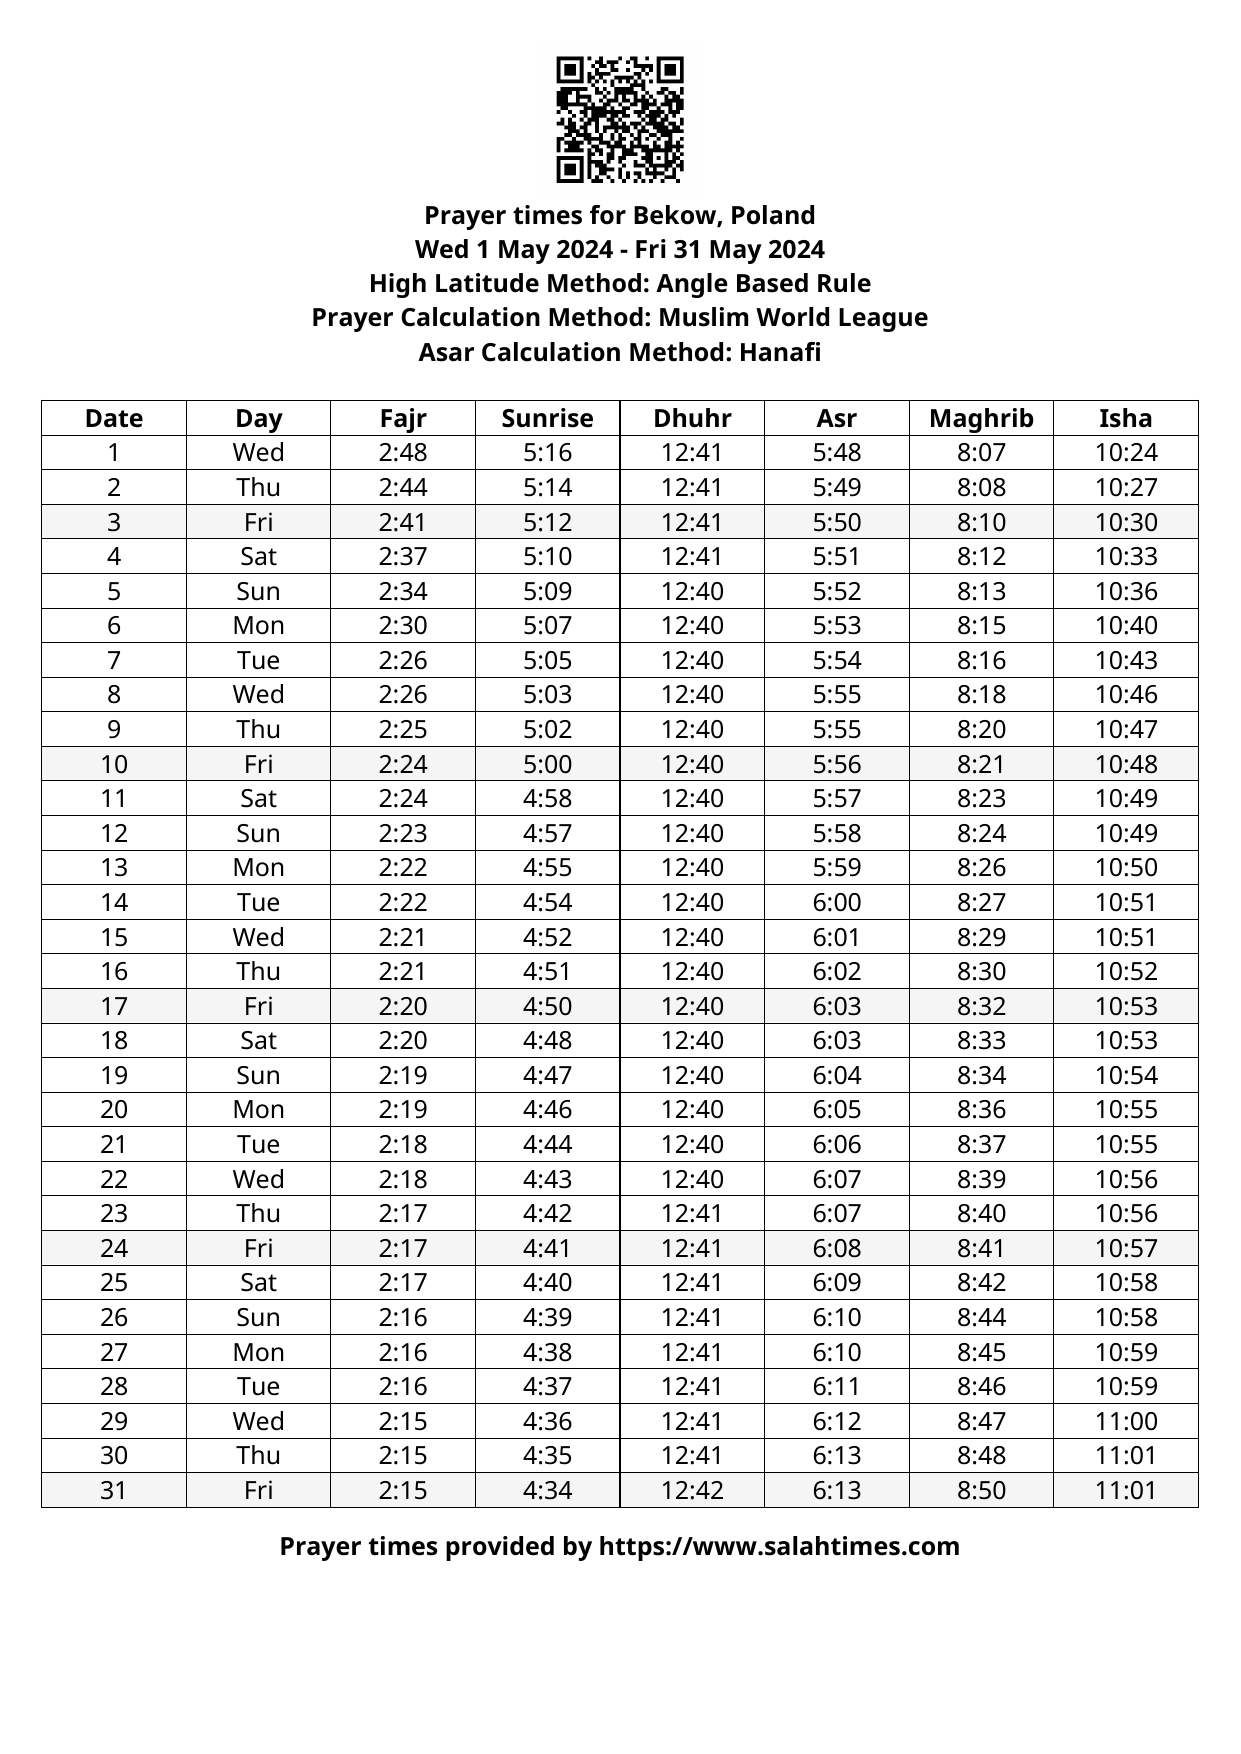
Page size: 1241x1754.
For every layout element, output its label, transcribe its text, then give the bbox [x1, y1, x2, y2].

table_cell 5:52 [765, 574, 909, 607]
table_cell 2:17 [331, 1196, 475, 1230]
table_cell 10:56 [1054, 1196, 1198, 1230]
table_cell 2:30 [331, 609, 475, 642]
table_cell 10:51 [1054, 920, 1198, 953]
text Prayer times provided by https://www.salahtimes.com [42, 1528, 1198, 1563]
table_cell Wed [187, 920, 330, 953]
table_cell Mon [187, 851, 330, 884]
table_cell 8:24 [910, 816, 1053, 849]
picture [542, 41, 699, 198]
table_cell Wed [187, 1162, 330, 1195]
table_cell 8:40 [910, 1196, 1053, 1230]
table_cell 4:47 [476, 1058, 619, 1092]
table_cell 12:41 [621, 1335, 764, 1368]
table_cell 8:47 [910, 1404, 1053, 1437]
table_cell 10:36 [1054, 574, 1198, 607]
table_cell 10:48 [1054, 747, 1198, 780]
table_cell 10:53 [1054, 989, 1198, 1022]
table_cell 11 [42, 781, 186, 815]
table_cell 6:04 [765, 1058, 909, 1092]
table_cell 2:21 [331, 920, 475, 953]
table_cell 5:55 [765, 712, 909, 746]
table_cell 12:40 [621, 574, 764, 607]
table_cell 1 [42, 436, 186, 469]
table_cell 5:58 [765, 816, 909, 849]
table_cell 13 [42, 851, 186, 884]
table_cell 8 [42, 678, 186, 711]
table_header Fajr [331, 401, 475, 434]
table_cell 6:01 [765, 920, 909, 953]
table_cell 5:54 [765, 643, 909, 677]
table_cell 12:40 [621, 1093, 764, 1126]
table_cell 2:44 [331, 470, 475, 504]
table_header Dhuhr [621, 401, 764, 434]
table_cell 2:22 [331, 885, 475, 919]
table_cell 6:07 [765, 1196, 909, 1230]
table_cell 2:48 [331, 436, 475, 469]
table_cell 12:40 [621, 954, 764, 988]
table_cell 12:40 [621, 1058, 764, 1092]
table_cell 24 [42, 1231, 186, 1264]
table_cell 2:16 [331, 1300, 475, 1334]
table_cell 12:41 [621, 470, 764, 504]
table_cell 4:44 [476, 1127, 619, 1161]
table_cell 6:12 [765, 1404, 909, 1437]
table_cell Thu [187, 712, 330, 746]
table_cell 2:15 [331, 1473, 475, 1507]
table_cell 4:34 [476, 1473, 619, 1507]
table_cell Fri [187, 505, 330, 538]
table_cell 7 [42, 643, 186, 677]
table_cell 2:17 [331, 1231, 475, 1264]
table_cell 10:55 [1054, 1127, 1198, 1161]
table_cell 8:16 [910, 643, 1053, 677]
table_cell 10:57 [1054, 1231, 1198, 1264]
table_cell 6 [42, 609, 186, 642]
table_cell 8:46 [910, 1369, 1053, 1403]
table_cell 2:22 [331, 851, 475, 884]
table_cell 6:05 [765, 1093, 909, 1126]
table_cell 8:42 [910, 1266, 1053, 1299]
table_cell 10:51 [1054, 885, 1198, 919]
table_cell 4:57 [476, 816, 619, 849]
table_cell Wed [187, 678, 330, 711]
text Prayer times for Bekow, Poland [42, 198, 1198, 232]
table_cell Wed [187, 1404, 330, 1437]
table_header Sunrise [476, 401, 619, 434]
table_cell 26 [42, 1300, 186, 1334]
table_cell 4:48 [476, 1024, 619, 1057]
table_cell 10:56 [1054, 1162, 1198, 1195]
table_cell 2:23 [331, 816, 475, 849]
table_cell 12:41 [621, 1266, 764, 1299]
table_cell 5:50 [765, 505, 909, 538]
table_cell 6:13 [765, 1439, 909, 1472]
table_cell 2:20 [331, 989, 475, 1022]
table_cell 10:30 [1054, 505, 1198, 538]
table_cell Thu [187, 954, 330, 988]
table_cell 2:34 [331, 574, 475, 607]
table_cell 6:10 [765, 1335, 909, 1368]
table_cell Fri [187, 1473, 330, 1507]
table_cell 22 [42, 1162, 186, 1195]
table_cell Sat [187, 781, 330, 815]
table_cell 5:51 [765, 539, 909, 573]
table_cell 5:55 [765, 678, 909, 711]
table_cell 4:35 [476, 1439, 619, 1472]
table_cell 4:38 [476, 1335, 619, 1368]
table_cell 5:10 [476, 539, 619, 573]
table_cell 5 [42, 574, 186, 607]
table_cell Thu [187, 470, 330, 504]
table_cell 21 [42, 1127, 186, 1161]
table_cell 5:56 [765, 747, 909, 780]
table_cell 6:11 [765, 1369, 909, 1403]
table_cell 2:37 [331, 539, 475, 573]
table_cell 10:27 [1054, 470, 1198, 504]
table_cell 8:23 [910, 781, 1053, 815]
table_cell 12:41 [621, 1404, 764, 1437]
table_cell 12:41 [621, 505, 764, 538]
table_cell 12:40 [621, 816, 764, 849]
table_cell 28 [42, 1369, 186, 1403]
table_cell 17 [42, 989, 186, 1022]
table_cell Wed [187, 436, 330, 469]
table_cell 12:40 [621, 609, 764, 642]
table_cell 8:32 [910, 989, 1053, 1022]
table_cell 12:41 [621, 436, 764, 469]
table_cell Fri [187, 989, 330, 1022]
table_cell 12:40 [621, 920, 764, 953]
table_cell 2:25 [331, 712, 475, 746]
table_cell 8:45 [910, 1335, 1053, 1368]
table_cell 2:26 [331, 643, 475, 677]
table_cell 12:41 [621, 1300, 764, 1334]
text Prayer Calculation Method: Muslim World League [42, 300, 1198, 334]
table_cell 8:50 [910, 1473, 1053, 1507]
table_cell 10 [42, 747, 186, 780]
table_cell Mon [187, 1335, 330, 1368]
text Wed 1 May 2024 - Fri 31 May 2024 [42, 232, 1198, 266]
table_cell 2 [42, 470, 186, 504]
table_cell 20 [42, 1093, 186, 1126]
table_cell Sat [187, 1266, 330, 1299]
table_cell 10:59 [1054, 1369, 1198, 1403]
table_cell 6:09 [765, 1266, 909, 1299]
table_cell 6:07 [765, 1162, 909, 1195]
table_cell 3 [42, 505, 186, 538]
table_cell 8:10 [910, 505, 1053, 538]
text High Latitude Method: Angle Based Rule [42, 266, 1198, 300]
table_header Asr [765, 401, 909, 434]
table_cell 8:21 [910, 747, 1053, 780]
table_cell 10:40 [1054, 609, 1198, 642]
table_cell 4:46 [476, 1093, 619, 1126]
table_header Maghrib [910, 401, 1053, 434]
table_cell 12:41 [621, 1369, 764, 1403]
table_cell 5:14 [476, 470, 619, 504]
table_cell 2:19 [331, 1093, 475, 1126]
table_cell 5:48 [765, 436, 909, 469]
table_cell 12:41 [621, 539, 764, 573]
table_cell Sun [187, 1300, 330, 1334]
table_cell 6:10 [765, 1300, 909, 1334]
table_cell 2:26 [331, 678, 475, 711]
table_cell Thu [187, 1196, 330, 1230]
table_cell 8:15 [910, 609, 1053, 642]
table_cell 29 [42, 1404, 186, 1437]
table_cell 8:39 [910, 1162, 1053, 1195]
table_cell 5:02 [476, 712, 619, 746]
table_cell 2:18 [331, 1162, 475, 1195]
table_cell 10:58 [1054, 1300, 1198, 1334]
table_header Isha [1054, 401, 1198, 434]
table_cell 12:41 [621, 1231, 764, 1264]
table_cell 10:52 [1054, 954, 1198, 988]
table_cell Mon [187, 609, 330, 642]
table_cell 12:40 [621, 989, 764, 1022]
table_cell Sun [187, 816, 330, 849]
table_cell 2:24 [331, 781, 475, 815]
table_cell Tue [187, 1369, 330, 1403]
table_cell Mon [187, 1093, 330, 1126]
table_cell 10:54 [1054, 1058, 1198, 1092]
table_cell 11:01 [1054, 1473, 1198, 1507]
table_cell 4:51 [476, 954, 619, 988]
table_cell 8:29 [910, 920, 1053, 953]
table_cell 4:55 [476, 851, 619, 884]
table_cell 12:40 [621, 643, 764, 677]
table_cell 6:06 [765, 1127, 909, 1161]
table_cell Tue [187, 885, 330, 919]
table_cell 2:16 [331, 1335, 475, 1368]
table_cell 12:40 [621, 781, 764, 815]
table_cell 12:40 [621, 885, 764, 919]
table_cell 5:59 [765, 851, 909, 884]
table_cell 10:43 [1054, 643, 1198, 677]
table_cell 31 [42, 1473, 186, 1507]
table_cell 4:40 [476, 1266, 619, 1299]
table_cell Sun [187, 1058, 330, 1092]
table_cell 10:53 [1054, 1024, 1198, 1057]
table_cell 5:03 [476, 678, 619, 711]
table_cell 4:39 [476, 1300, 619, 1334]
table_cell 8:37 [910, 1127, 1053, 1161]
table_cell 6:13 [765, 1473, 909, 1507]
table_cell 4:50 [476, 989, 619, 1022]
table_cell 25 [42, 1266, 186, 1299]
table_cell 2:20 [331, 1024, 475, 1057]
table_cell 8:08 [910, 470, 1053, 504]
table_cell 5:53 [765, 609, 909, 642]
table_cell 11:00 [1054, 1404, 1198, 1437]
table_cell 8:13 [910, 574, 1053, 607]
table_cell 15 [42, 920, 186, 953]
text Asar Calculation Method: Hanafi [42, 334, 1198, 368]
table_cell 2:15 [331, 1439, 475, 1472]
table_cell 8:07 [910, 436, 1053, 469]
table_cell 18 [42, 1024, 186, 1057]
table_cell 4:42 [476, 1196, 619, 1230]
table_cell 4:43 [476, 1162, 619, 1195]
table_cell 27 [42, 1335, 186, 1368]
table_cell 12:40 [621, 1024, 764, 1057]
table_cell 8:26 [910, 851, 1053, 884]
table_cell 5:07 [476, 609, 619, 642]
table_cell 8:36 [910, 1093, 1053, 1126]
table_cell 10:24 [1054, 436, 1198, 469]
table_cell 12:41 [621, 1196, 764, 1230]
table_cell Thu [187, 1439, 330, 1472]
table_cell 10:33 [1054, 539, 1198, 573]
table_cell 5:00 [476, 747, 619, 780]
table_cell 2:15 [331, 1404, 475, 1437]
table_cell 12:42 [621, 1473, 764, 1507]
table_cell 2:41 [331, 505, 475, 538]
table_cell 9 [42, 712, 186, 746]
table_cell 10:55 [1054, 1093, 1198, 1126]
table_cell 12:40 [621, 747, 764, 780]
table_cell 10:49 [1054, 781, 1198, 815]
table_cell 8:27 [910, 885, 1053, 919]
table_cell 12:40 [621, 712, 764, 746]
table_cell Tue [187, 1127, 330, 1161]
table_cell 10:49 [1054, 816, 1198, 849]
table_cell 8:48 [910, 1439, 1053, 1472]
table_cell 5:16 [476, 436, 619, 469]
table_cell 10:46 [1054, 678, 1198, 711]
table_cell 8:30 [910, 954, 1053, 988]
table_cell 8:44 [910, 1300, 1053, 1334]
table_cell 4 [42, 539, 186, 573]
table_cell 10:58 [1054, 1266, 1198, 1299]
table_cell 23 [42, 1196, 186, 1230]
table_cell 4:41 [476, 1231, 619, 1264]
table_cell Fri [187, 747, 330, 780]
table_header Day [187, 401, 330, 434]
table_cell Sun [187, 574, 330, 607]
table_cell 2:18 [331, 1127, 475, 1161]
table_cell 10:50 [1054, 851, 1198, 884]
table_cell 4:37 [476, 1369, 619, 1403]
table_cell 2:17 [331, 1266, 475, 1299]
table_cell 14 [42, 885, 186, 919]
table_cell 2:19 [331, 1058, 475, 1092]
table_cell Sat [187, 539, 330, 573]
table_cell 8:12 [910, 539, 1053, 573]
table_cell 8:20 [910, 712, 1053, 746]
table_cell 12:40 [621, 1162, 764, 1195]
table_cell 12:40 [621, 678, 764, 711]
table_cell Fri [187, 1231, 330, 1264]
table_cell 19 [42, 1058, 186, 1092]
table_cell 12:40 [621, 1127, 764, 1161]
table_cell Tue [187, 643, 330, 677]
table_cell 10:59 [1054, 1335, 1198, 1368]
table_cell 6:00 [765, 885, 909, 919]
table_header Date [42, 401, 186, 434]
table_cell 2:21 [331, 954, 475, 988]
table_cell 11:01 [1054, 1439, 1198, 1472]
table_cell 4:36 [476, 1404, 619, 1437]
table_cell 5:09 [476, 574, 619, 607]
table_cell 6:08 [765, 1231, 909, 1264]
table_cell 4:52 [476, 920, 619, 953]
table_cell 8:41 [910, 1231, 1053, 1264]
table_cell 10:47 [1054, 712, 1198, 746]
table_cell 16 [42, 954, 186, 988]
table_cell 8:18 [910, 678, 1053, 711]
table_cell 6:03 [765, 1024, 909, 1057]
table_cell 5:57 [765, 781, 909, 815]
table_cell 30 [42, 1439, 186, 1472]
table_cell 12:41 [621, 1439, 764, 1472]
table_cell 2:24 [331, 747, 475, 780]
table_cell 5:12 [476, 505, 619, 538]
table_cell 5:49 [765, 470, 909, 504]
table_cell 4:54 [476, 885, 619, 919]
table_cell 8:34 [910, 1058, 1053, 1092]
table_cell 8:33 [910, 1024, 1053, 1057]
table_cell Sat [187, 1024, 330, 1057]
table_cell 4:58 [476, 781, 619, 815]
table_cell 12:40 [621, 851, 764, 884]
table_cell 6:02 [765, 954, 909, 988]
table_cell 12 [42, 816, 186, 849]
table_cell 6:03 [765, 989, 909, 1022]
table_cell 2:16 [331, 1369, 475, 1403]
table_cell 5:05 [476, 643, 619, 677]
